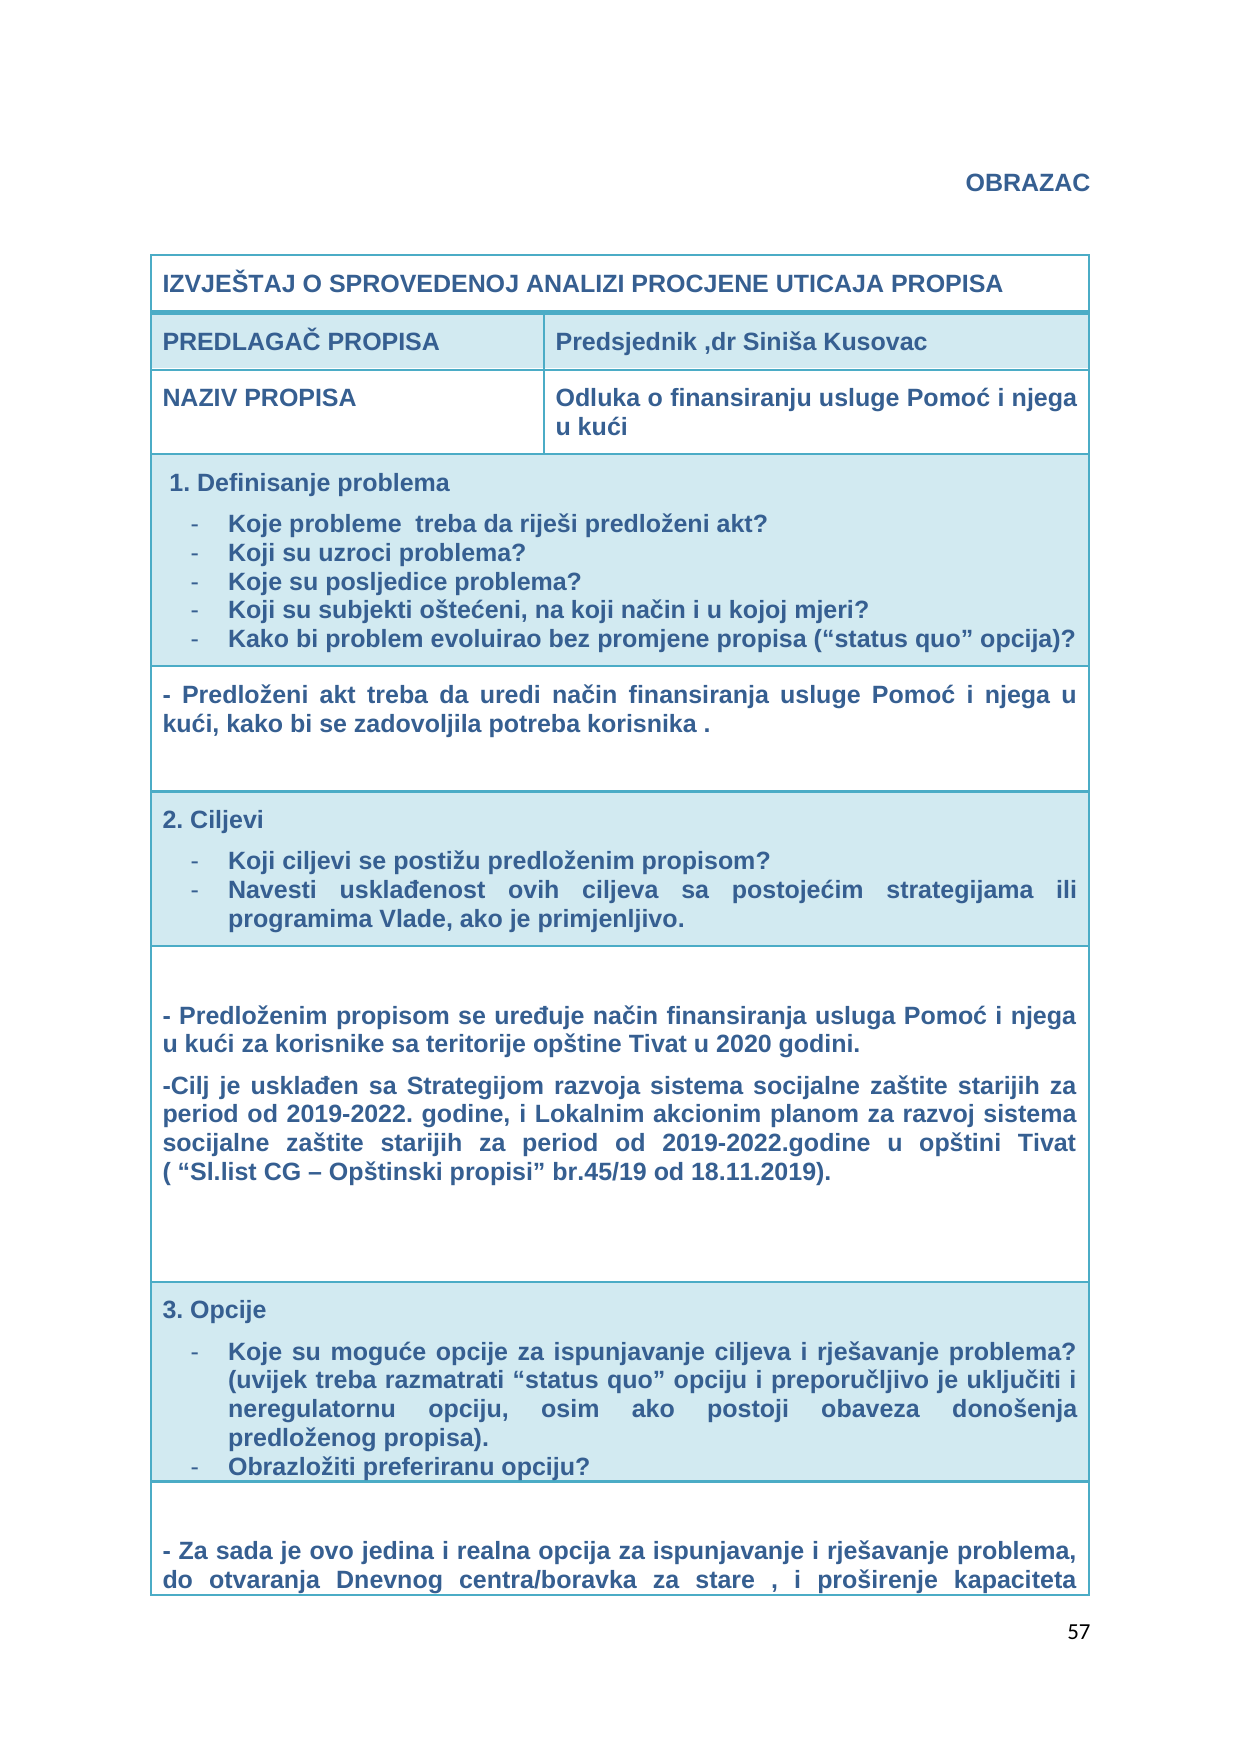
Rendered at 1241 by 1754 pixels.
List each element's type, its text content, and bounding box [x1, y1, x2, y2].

table_cell 1. Definisanje problema Koje probleme treba da riješi predloženi akt? Koji su uzroci problema? Koje su posljedice problema? Koji su subjekti oštećeni, na koji način i u kojoj mjeri? Kako bi problem evoluirao bez promjene propisa (“status quo” opcija)? [152, 455, 1088, 665]
text OBRAZAC [150, 168, 1090, 197]
table_cell - Predloženi akt treba da uredi način finansiranja usluge Pomoć i njega u kući, kako bi se zadovoljila potreba korisnika . [152, 667, 1088, 790]
table_cell - Predloženim propisom se uređuje način finansiranja usluga Pomoć i njega u kući za korisnike sa teritorije opštine Tivat u 2020 godini. -Cilj je usklađen sa Strategijom razvoja sistema socijalne zaštite starijih za period od 2019-2022. godine, i Lokalnim akcionim planom za razvoj sistema socijalne zaštite starijih za period od 2019-2022.godine u opštini Tivat ( “Sl.list CG – Opštinski propisi” br.45/19 od 18.11.2019). [152, 947, 1088, 1281]
table_cell NAZIV PROPISA [152, 371, 543, 453]
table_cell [152, 1483, 1088, 1594]
table_header IZVJEŠTAJ O SPROVEDENOJ ANALIZI PROCJENE UTICAJA PROPISA [152, 256, 1088, 310]
table_cell 2. Ciljevi Koji ciljevi se postižu predloženim propisom? Navesti usklađenost ovih ciljeva sa postojećim strategijama ili programima Vlade, ako je primjenljivo. [152, 793, 1088, 945]
table_cell Predsjednik ,dr Siniša Kusovac [545, 315, 1088, 368]
table_cell 3. Opcije Koje su moguće opcije za ispunjavanje ciljeva i rješavanje problema? (uvijek treba razmatrati “status quo” opciju i preporučljivo je uključiti i neregulatornu opciju, osim ako postoji obaveza donošenja predloženog propisa). Obrazložiti preferiranu opciju? [152, 1283, 1088, 1480]
table_cell Odluka o finansiranju usluge Pomoć i njega u kući [545, 371, 1088, 453]
table_cell PREDLAGAČ PROPISA [152, 315, 543, 368]
